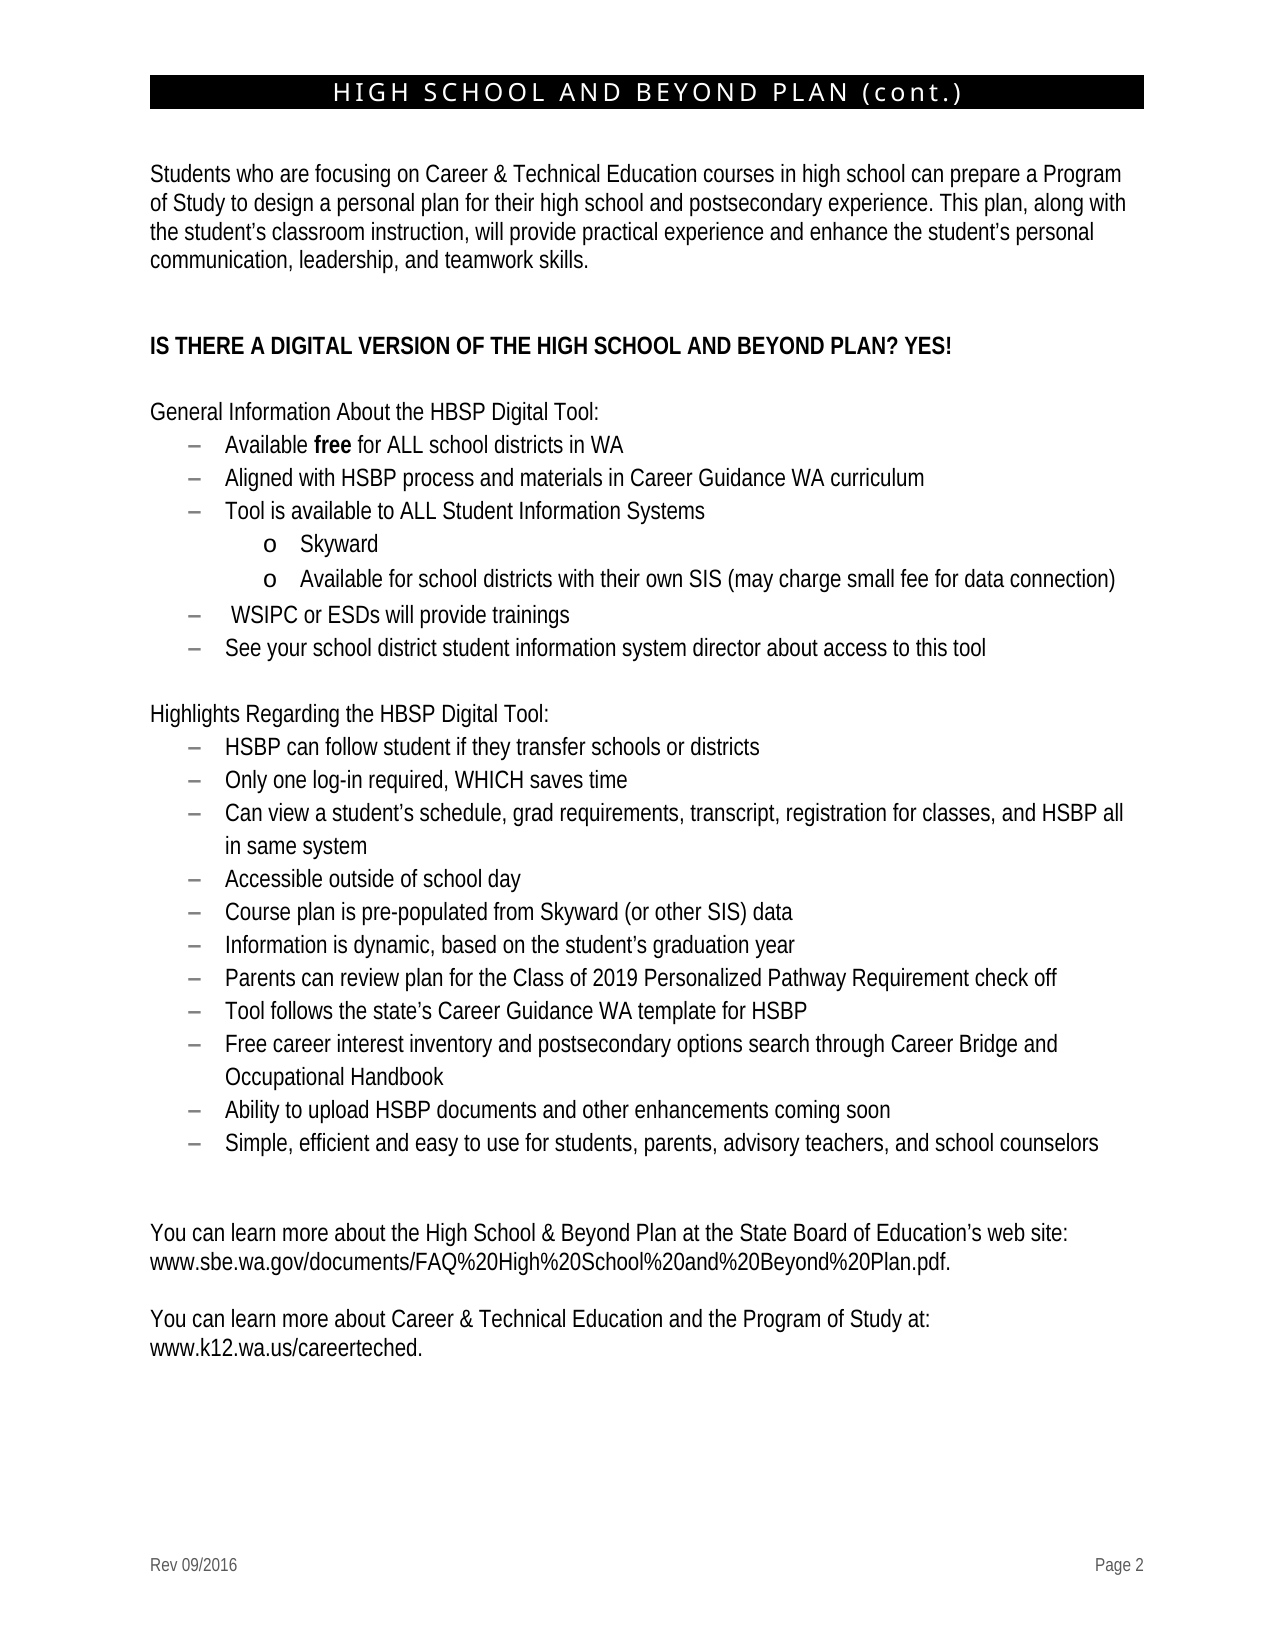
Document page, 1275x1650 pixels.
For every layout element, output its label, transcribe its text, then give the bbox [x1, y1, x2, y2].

text IS THERE A DIGITAL VERSION OF THE HIGH SCHOOL AND BEYOND PLAN? YES! [150, 331, 1144, 360]
text General Information About the HBSP Digital Tool: [150, 397, 1144, 426]
text www.k12.wa.us/careerteched. [150, 1333, 1144, 1361]
text You can learn more about the High School & Beyond Plan at the State Board of Education’s web site: [150, 1218, 1144, 1247]
text Highlights Regarding the HBSP Digital Tool: [150, 699, 1144, 728]
list Can view a student’s schedule, grad requirements, transcript, registration for classes, and HSBP all in same system [187, 798, 1144, 859]
list Tool is available to ALL Student Information Systems [187, 496, 1144, 525]
list Only one log-in required, WHICH saves time [187, 765, 1144, 794]
list Accessible outside of school day [187, 864, 1144, 893]
list Tool follows the state’s Career Guidance WA template for HSBP [187, 996, 1144, 1025]
list Available free for ALL school districts in WA [187, 430, 1144, 459]
list WSIPC or ESDs will provide trainings [187, 600, 1144, 629]
list Course plan is pre-populated from Skyward (or other SIS) data [187, 897, 1144, 926]
text You can learn more about Career & Technical Education and the Program of Study at: [150, 1304, 1144, 1333]
list HSBP can follow student if they transfer schools or districts [187, 732, 1144, 761]
list Skyward [262, 529, 1144, 560]
text Students who are focusing on Career & Technical Education courses in high school can prepare a Program of Study to design a personal plan for their high school and postsecondary experience. This plan, along with the student’s classroom instruction, will provide practical experience and enhance the student’s personal communication, leadership, and teamwork skills. [150, 159, 1144, 274]
list Information is dynamic, based on the student’s graduation year [187, 930, 1144, 959]
list Parents can review plan for the Class of 2019 Personalized Pathway Requirement check off [187, 963, 1144, 992]
text www.sbe.wa.gov/documents/FAQ%20High%20School%20and%20Beyond%20Plan.pdf. [150, 1247, 1144, 1276]
list See your school district student information system director about access to this tool [187, 633, 1144, 662]
list Ability to upload HSBP documents and other enhancements coming soon [187, 1095, 1144, 1124]
list Free career interest inventory and postsecondary options search through Career Bridge and Occupational Handbook [187, 1029, 1144, 1091]
list Available for school districts with their own SIS (may charge small fee for data connection) [262, 564, 1144, 595]
list Simple, efficient and easy to use for students, parents, advisory teachers, and school counselors [187, 1128, 1144, 1157]
list Aligned with HSBP process and materials in Career Guidance WA curriculum [187, 463, 1144, 492]
